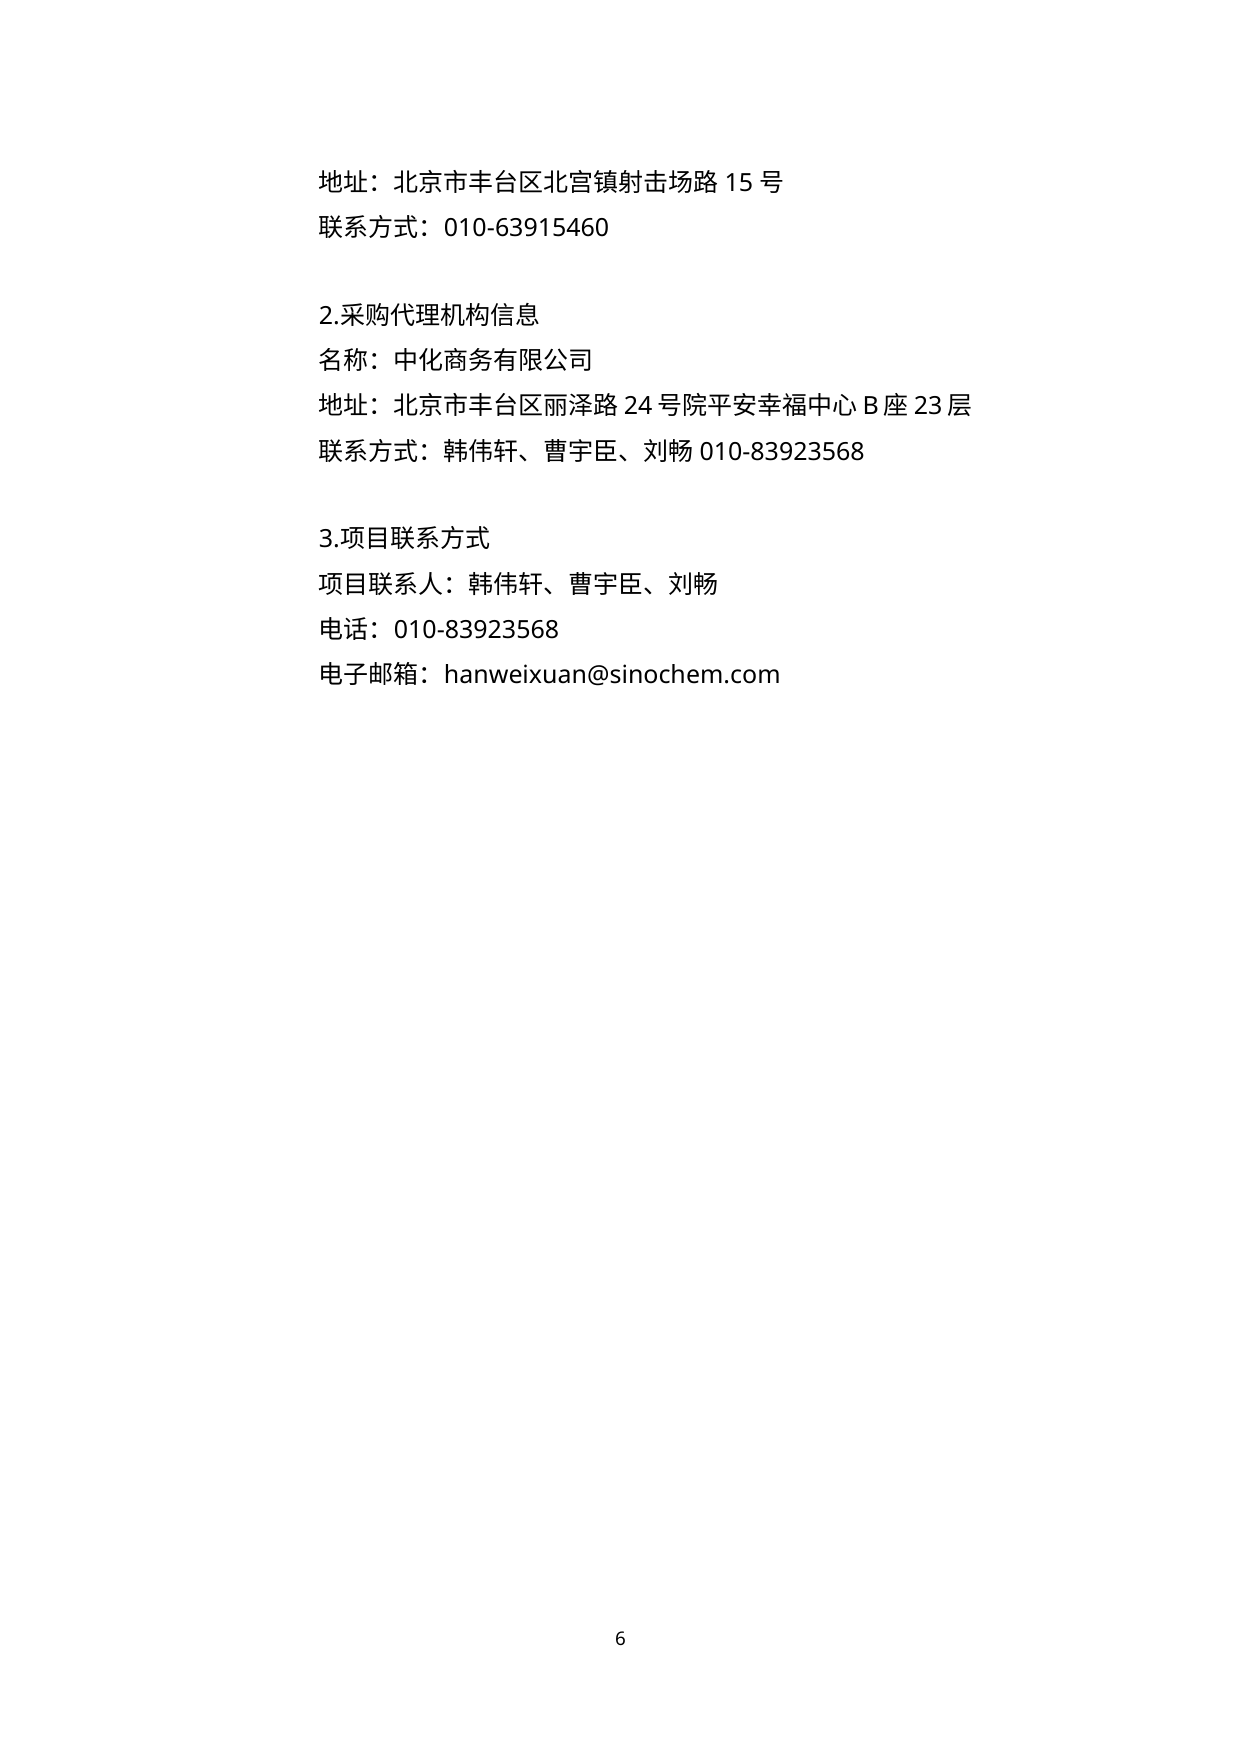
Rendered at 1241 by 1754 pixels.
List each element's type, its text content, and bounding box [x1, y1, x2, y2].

text 名称：中化商务有限公司 [187, 340, 1053, 377]
text 2.采购代理机构信息 [187, 295, 1053, 331]
text 电话：010-83923568 [187, 609, 1053, 646]
text 联系方式：韩伟轩、曹宇臣、刘畅 010-83923568 [187, 431, 1053, 467]
text 地址：北京市丰台区丽泽路24号院平安幸福中心B座23层 [187, 386, 1053, 422]
text 项目联系人：韩伟轩、曹宇臣、刘畅 [187, 564, 1053, 600]
text 联系方式：010-63915460 [187, 207, 1053, 243]
text 电子邮箱：hanweixuan@sinochem.com [187, 655, 1053, 691]
text 3.项目联系方式 [187, 519, 1053, 555]
text 地址：北京市丰台区北宫镇射击场路 15 号 [187, 162, 1053, 198]
